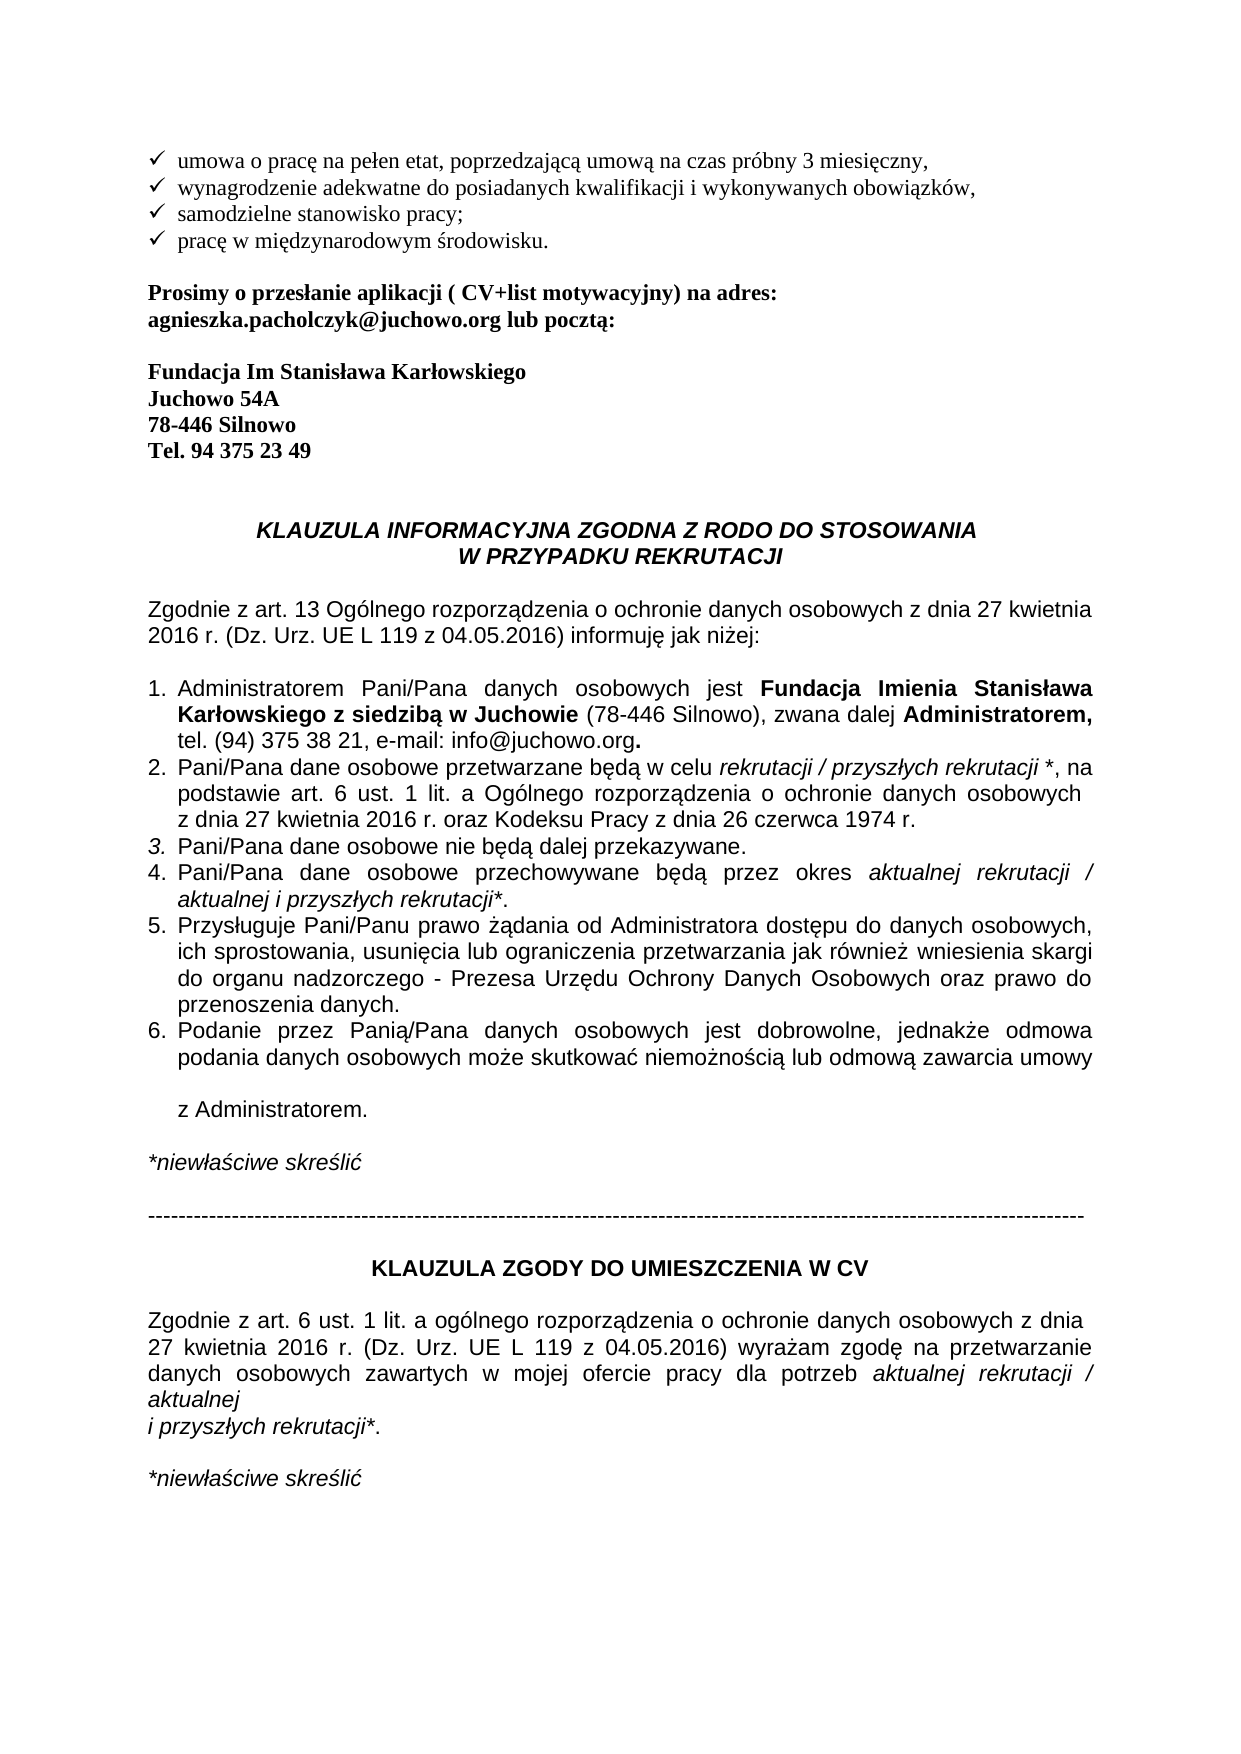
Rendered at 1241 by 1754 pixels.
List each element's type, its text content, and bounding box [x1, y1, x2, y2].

list Administratorem Pani/Pana danych osobowych jest Fundacja Imienia Stanisława Karłowskiego z siedzibą w Juchowie (78-446 Silnowo), zwana dalej Administratorem, tel. (94) 375 38 21, e-mail: info@juchowo.org. [148, 675, 1093, 754]
text Prosimy o przesłanie aplikacji ( CV+list motywacyjny) na adres: agnieszka.pacholczyk@juchowo.org lub pocztą: [148, 279, 1093, 332]
list Pani/Pana dane osobowe przechowywane będą przez okres aktualnej rekrutacji / aktualnej i przyszłych rekrutacji*. [148, 859, 1093, 912]
text KLAUZULA INFORMACYJNA ZGODNA Z RODO DO STOSOWANIA W PRZYPADKU REKRUTACJI [148, 517, 1093, 569]
list Podanie przez Panią/Pana danych osobowych jest dobrowolne, jednakże odmowa podania danych osobowych może skutkować niemożnością lub odmową zawarcia umowy z Administratorem. [148, 1017, 1093, 1123]
list Pani/Pana dane osobowe przetwarzane będą w celu rekrutacji / przyszłych rekrutacji *, na podstawie art. 6 ust. 1 lit. a Ogólnego rozporządzenia o ochronie danych osobowych z dnia 27 kwietnia 2016 r. oraz Kodeksu Pracy z dnia 26 czerwca 1974 r. [148, 754, 1093, 833]
text *niewłaściwe skreślić [148, 1465, 1093, 1492]
list samodzielne stanowisko pracy; [148, 200, 1093, 227]
text Zgodnie z art. 6 ust. 1 lit. a ogólnego rozporządzenia o ochronie danych osobowych z dnia 27 kwietnia 2016 r. (Dz. Urz. UE L 119 z 04.05.2016) wyrażam zgodę na przetwarzanie danych osobowych zawartych w mojej ofercie pracy dla potrzeb aktualnej rekrutacji / aktualnej i przyszłych rekrutacji*. [148, 1307, 1093, 1439]
text --------------------------------------------------------------------------------------------------------------------------- [148, 1202, 1093, 1228]
list Przysługuje Pani/Panu prawo żądania od Administratora dostępu do danych osobowych, ich sprostowania, usunięcia lub ograniczenia przetwarzania jak również wniesienia skargi do organu nadzorczego - Prezesa Urzędu Ochrony Danych Osobowych oraz prawo do przenoszenia danych. [148, 912, 1093, 1017]
list umowa o pracę na pełen etat, poprzedzającą umową na czas próbny 3 miesięczny, [148, 148, 1093, 174]
text *niewłaściwe skreślić [148, 1149, 1093, 1175]
text Tel. 94 375 23 49 [148, 437, 1093, 464]
text 78-446 Silnowo [148, 411, 1093, 437]
list Pani/Pana dane osobowe nie będą dalej przekazywane. [148, 833, 1093, 859]
text KLAUZULA ZGODY DO UMIESZCZENIA W CV [148, 1254, 1093, 1281]
list pracę w międzynarodowym środowisku. [148, 227, 1093, 253]
list wynagrodzenie adekwatne do posiadanych kwalifikacji i wykonywanych obowiązków, [148, 174, 1093, 200]
text Fundacja Im Stanisława Karłowskiego [148, 358, 1093, 385]
text Juchowo 54A [148, 385, 1093, 411]
text Zgodnie z art. 13 Ogólnego rozporządzenia o ochronie danych osobowych z dnia 27 kwietnia 2016 r. (Dz. Urz. UE L 119 z 04.05.2016) informuję jak niżej: [148, 596, 1093, 648]
